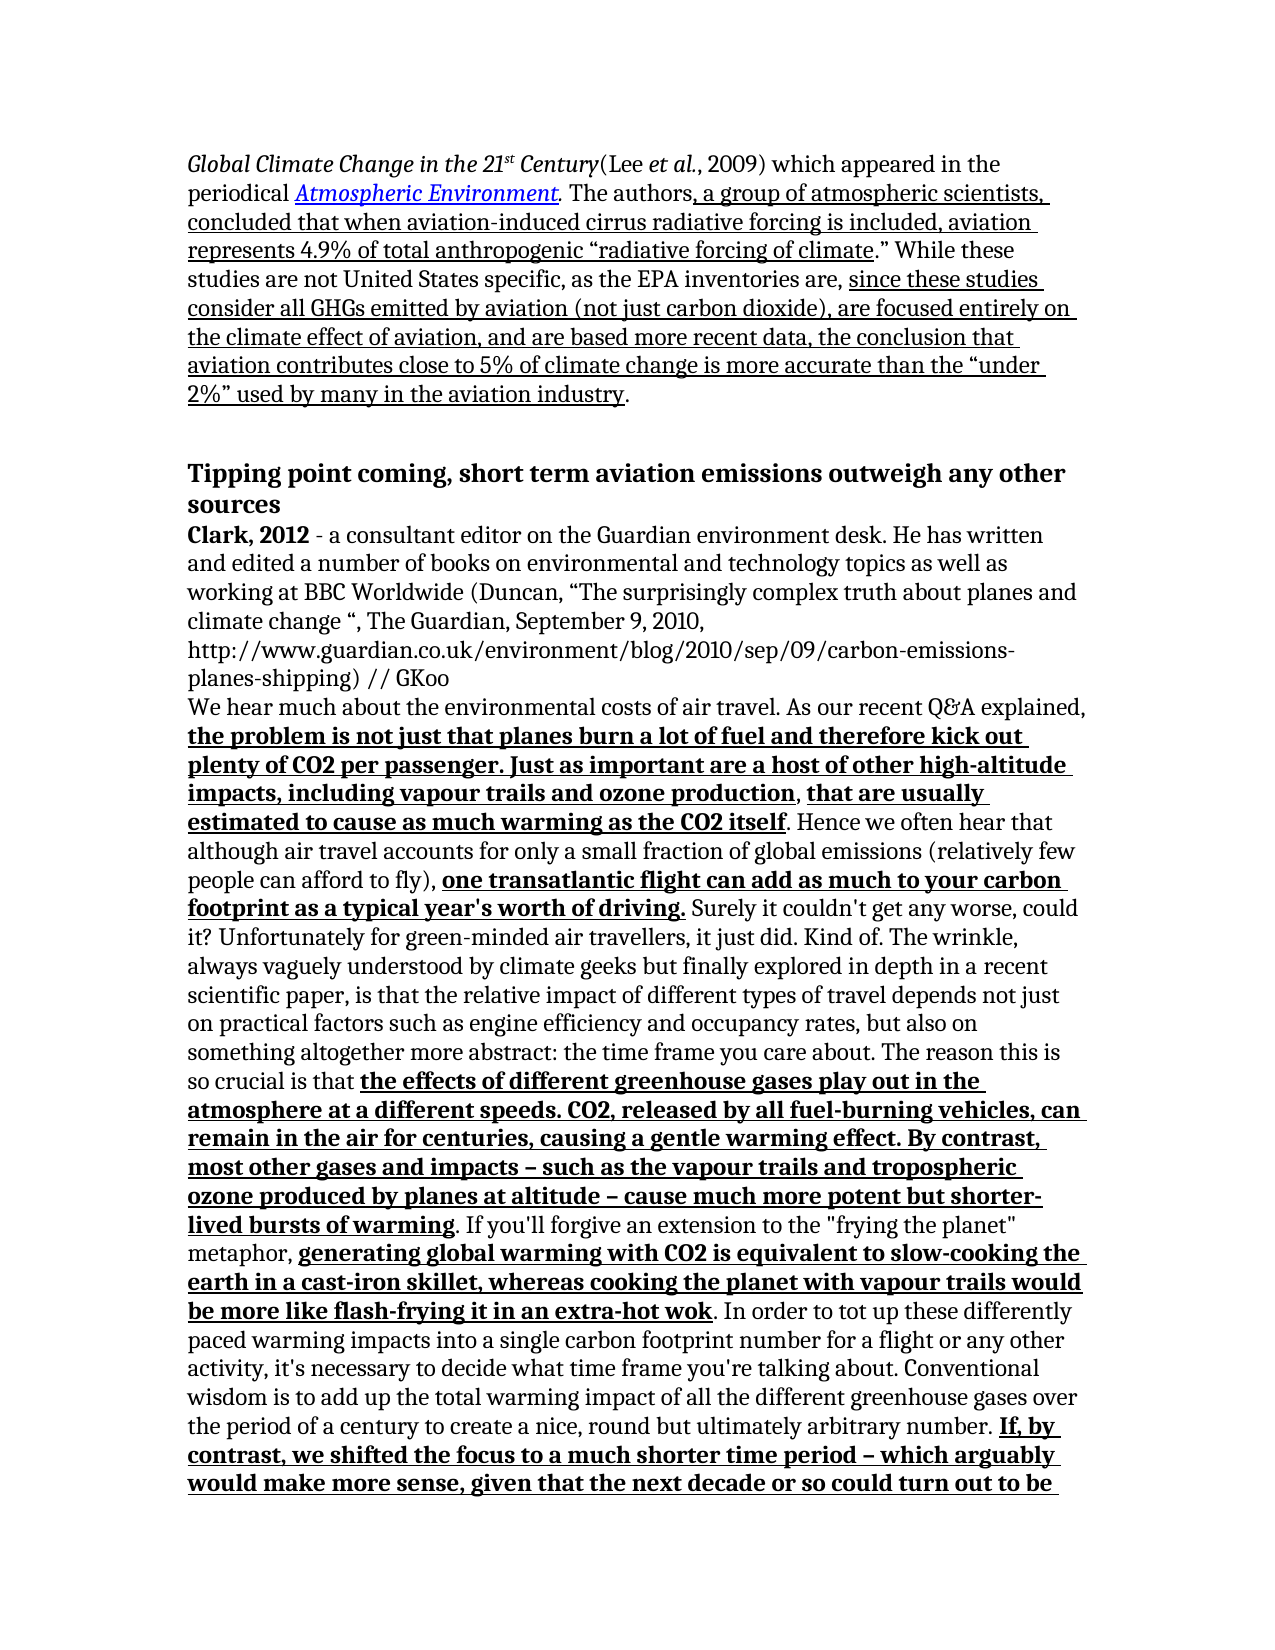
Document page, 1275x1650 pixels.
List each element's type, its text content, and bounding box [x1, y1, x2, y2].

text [187, 150, 1087, 409]
subtitle Tipping point coming, short term aviation emissions outweigh any other sources [187, 458, 1087, 521]
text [187, 1121, 1087, 1498]
text Clark, 2012 - a consultant editor on the Guardian environment desk. He has written and edited a number of books on environmental and technology topics as well as working at BBC Worldwide (Duncan, “The surprisingly complex truth about planes and climate change “, The Guardian, September 9, 2010, http://www.guardian.co.uk/environment/blog/2010/sep/09/carbon-emissions-planes-shipping) // GKoo [187, 521, 1087, 693]
